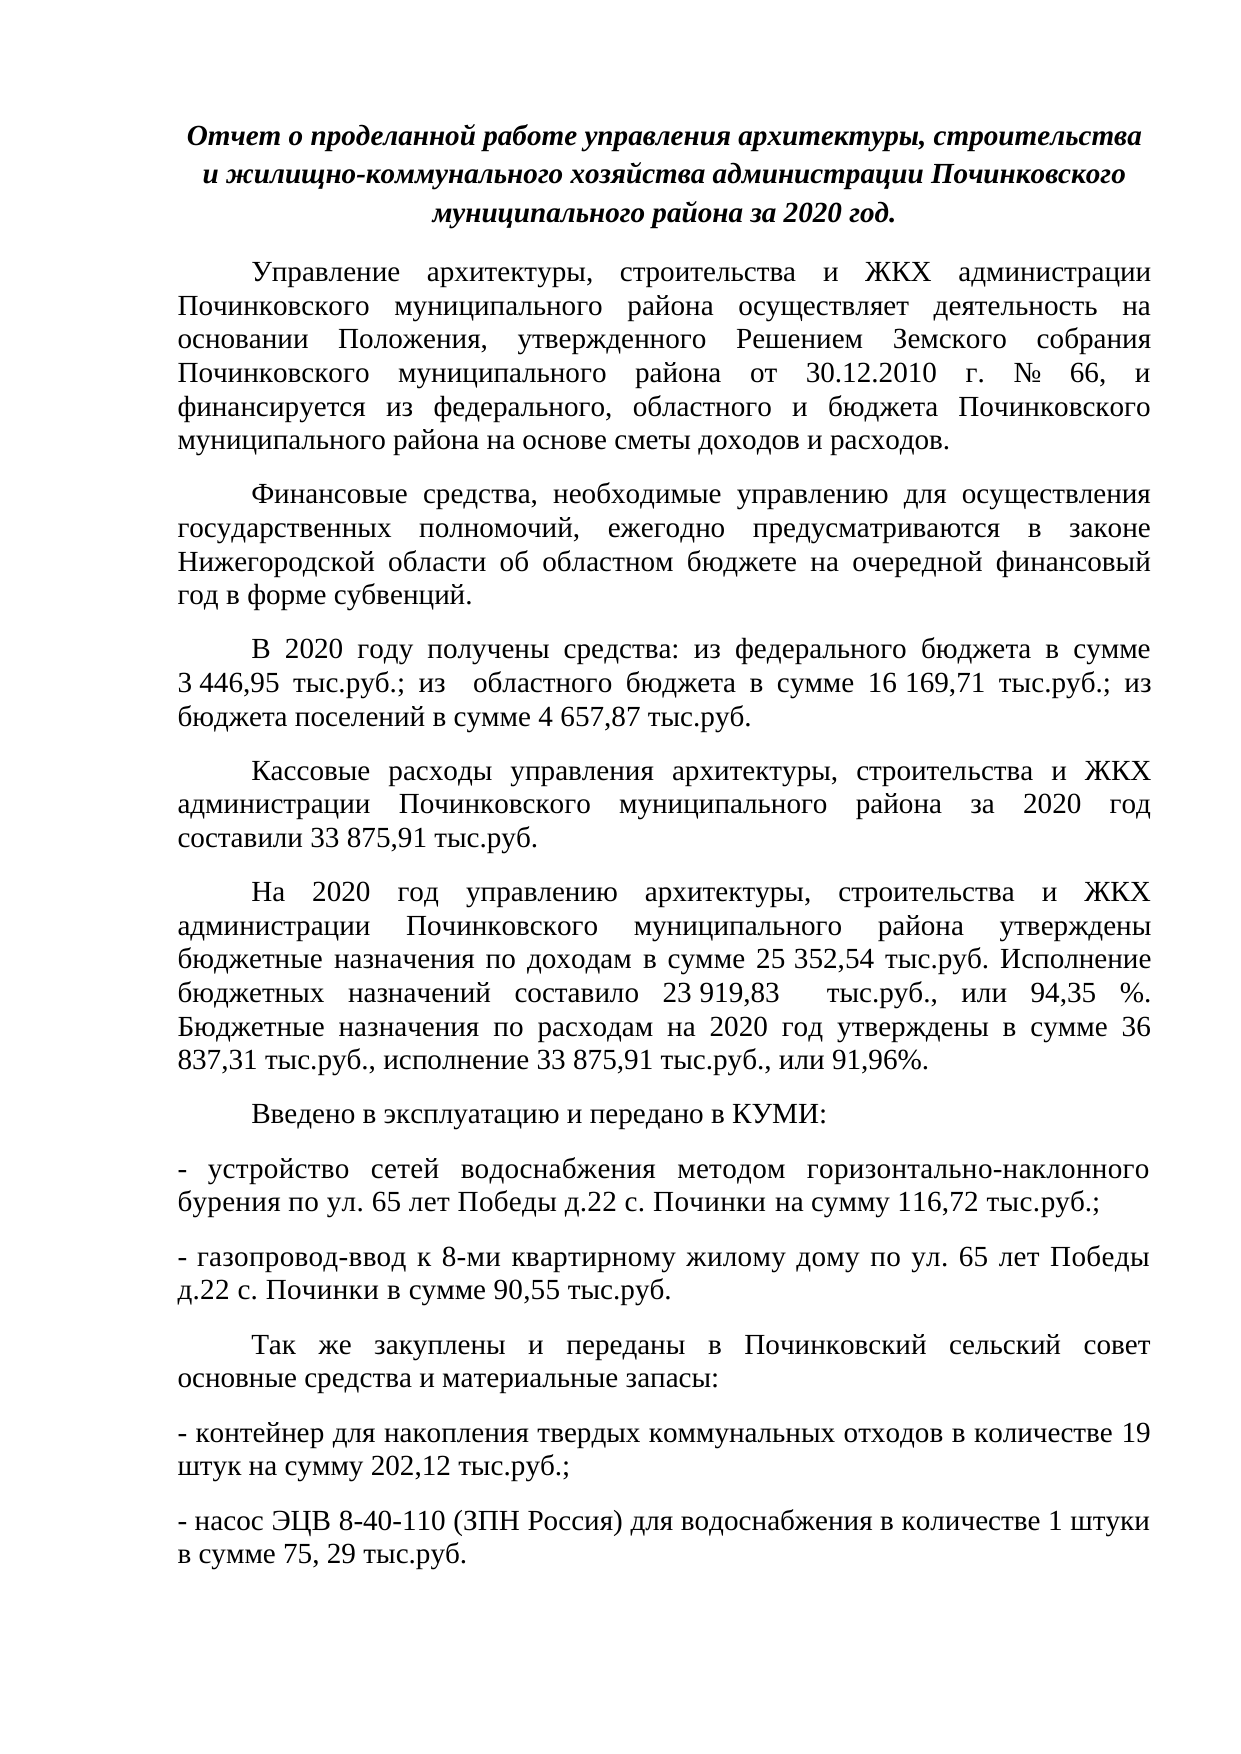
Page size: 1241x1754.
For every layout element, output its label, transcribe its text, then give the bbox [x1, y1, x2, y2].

text Управление архитектуры, строительства и ЖКХ администрации Починковского муниципального района осуществляет деятельность на основании Положения, утвержденного Решением Земского собрания Починковского муниципального района от 30.12.2010 г. № 66, и финансируется из федерального, областного и бюджета Починковского муниципального района на основе сметы доходов и расходов. [177, 254, 1152, 456]
text Кассовые расходы управления архитектуры, строительства и ЖКХ администрации Починковского муниципального района за 2020 год составили 33 875,91 тыс.руб. [177, 753, 1152, 854]
text Отчет о проделанной работе управления архитектуры, строительства и жилищно-коммунального хозяйства администрации Починковского муниципального района за 2020 год. [177, 118, 1152, 229]
text - контейнер для накопления твердых коммунальных отходов в количестве 19 штук на сумму 202,12 тыс.руб.; [177, 1415, 1152, 1482]
text Введено в эксплуатацию и передано в КУМИ: [177, 1097, 1152, 1130]
text Финансовые средства, необходимые управлению для осуществления государственных полномочий, ежегодно предусматриваются в законе Нижегородской области об областном бюджете на очередной финансовый год в форме субвенций. [177, 477, 1152, 611]
text На 2020 год управлению архитектуры, строительства и ЖКХ администрации Починковского муниципального района утверждены бюджетные назначения по доходам в сумме 25 352,54 тыс.руб. Исполнение бюджетных назначений составило 23 919,83 тыс.руб., или 94,35 %. Бюджетные назначения по расходам на 2020 год утверждены в сумме 36 837,31 тыс.руб., исполнение 33 875,91 тыс.руб., или 91,96%. [177, 874, 1152, 1076]
text Так же закуплены и переданы в Починковский сельский совет основные средства и материальные запасы: [177, 1327, 1152, 1394]
text - газопровод-ввод к 8-ми квартирному жилому дому по ул. 65 лет Победы д.22 с. Починки в сумме 90,55 тыс.руб. [177, 1239, 1152, 1306]
text - насос ЭЦВ 8-40-110 (ЗПН Россия) для водоснабжения в количестве 1 штуки в сумме 75, 29 тыс.руб. [177, 1503, 1152, 1570]
text В 2020 году получены средства: из федерального бюджета в сумме 3 446,95 тыс.руб.; из областного бюджета в сумме 16 169,71 тыс.руб.; из бюджета поселений в сумме 4 657,87 тыс.руб. [177, 632, 1152, 732]
text - устройство сетей водоснабжения методом горизонтально-наклонного бурения по ул. 65 лет Победы д.22 с. Починки на сумму 116,72 тыс.руб.; [177, 1151, 1152, 1218]
